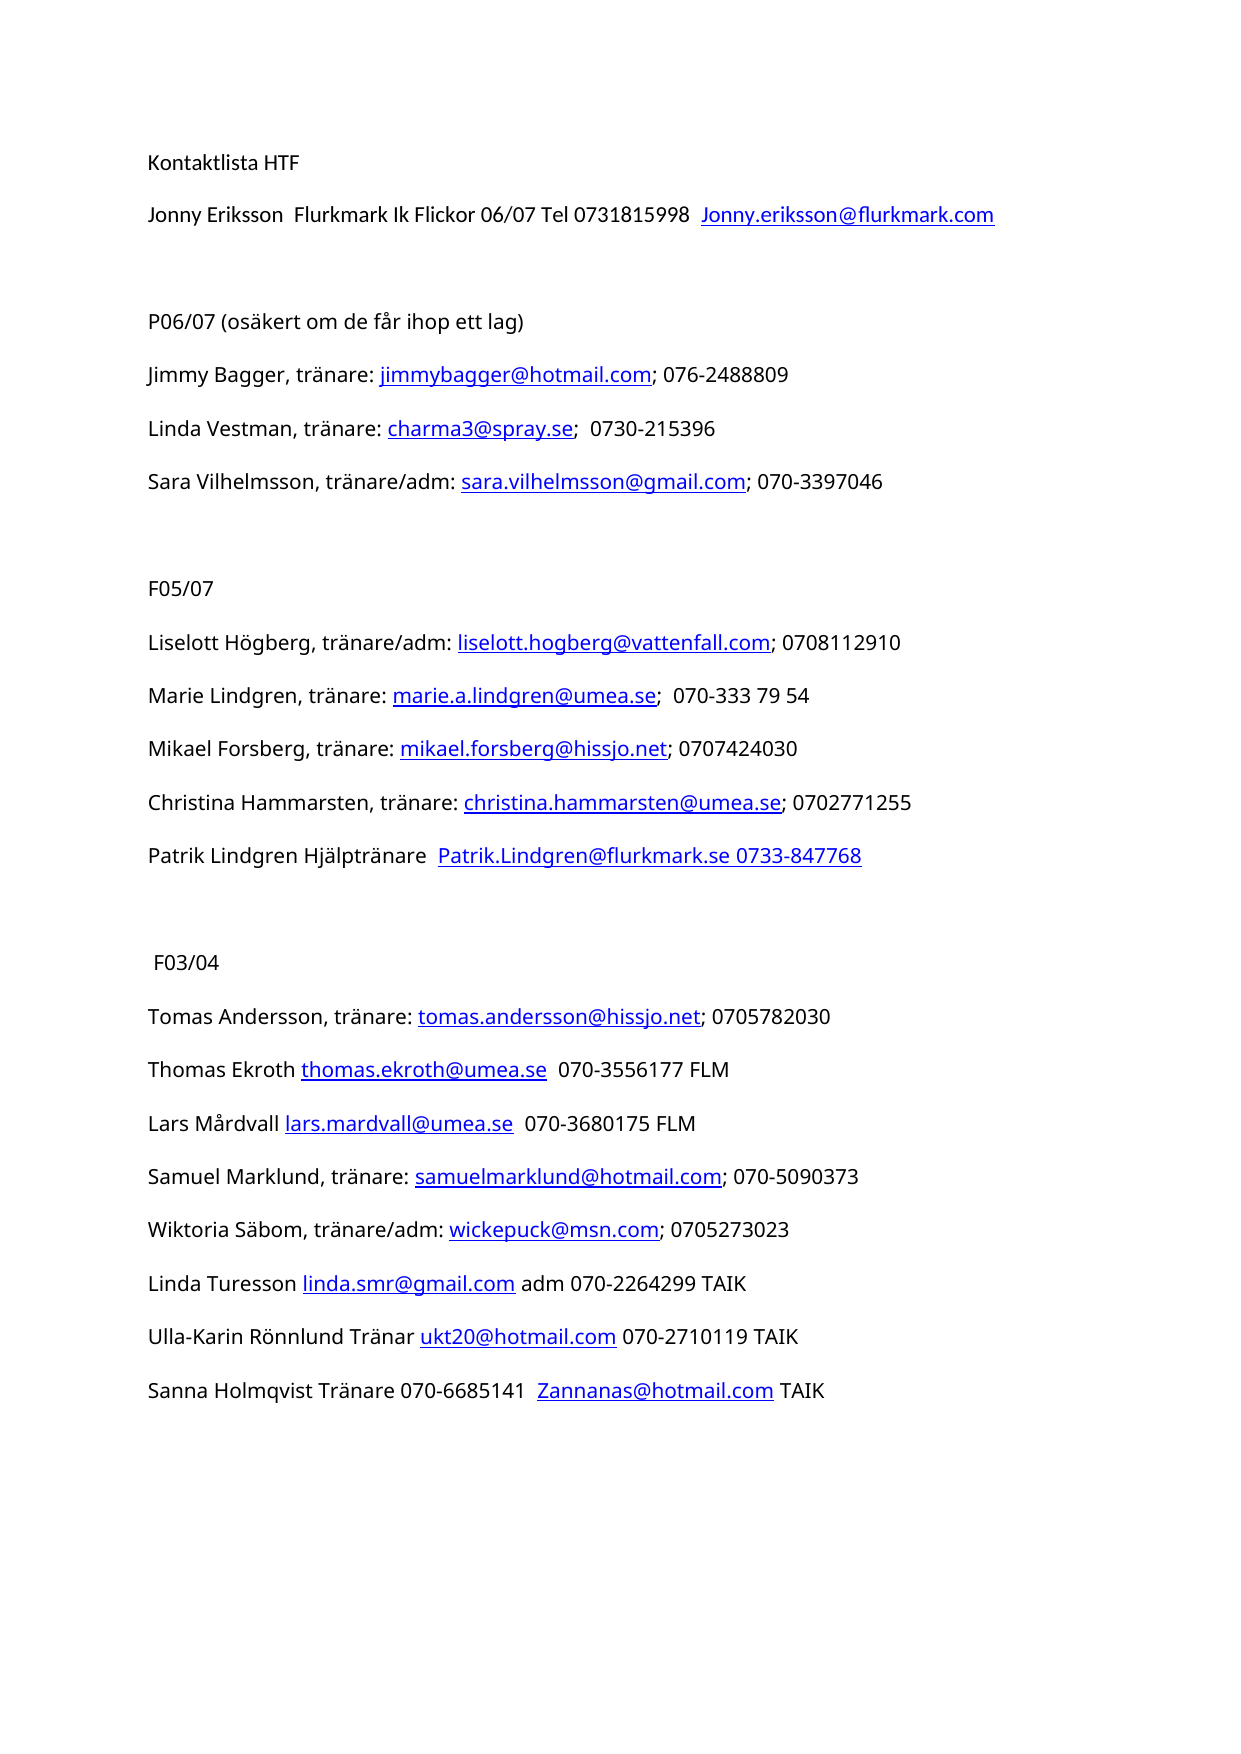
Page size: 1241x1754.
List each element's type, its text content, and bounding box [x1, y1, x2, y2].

text Thomas Ekroth thomas.ekroth@umea.se 070-3556177 FLM [148, 1055, 1093, 1084]
text Marie Lindgren, tränare: marie.a.lindgren@umea.se; 070-333 79 54 [148, 681, 1093, 709]
text Samuel Marklund, tränare: samuelmarklund@hotmail.com; 070-5090373 [148, 1162, 1093, 1191]
text P06/07 (osäkert om de får ihop ett lag) [148, 307, 1093, 336]
text Patrik Lindgren Hjälptränare Patrik.Lindgren@flurkmark.se 0733-847768 [148, 841, 1093, 870]
text Mikael Forsberg, tränare: mikael.forsberg@hissjo.net; 0707424030 [148, 734, 1093, 763]
text Wiktoria Säbom, tränare/adm: wickepuck@msn.com; 0705273023 [148, 1216, 1093, 1244]
text Linda Vestman, tränare: charma3@spray.se; 0730-215396 [148, 414, 1093, 442]
text F03/04 [148, 948, 1093, 977]
text Lars Mårdvall lars.mardvall@umea.se 070-3680175 FLM [148, 1109, 1093, 1137]
text Sara Vilhelmsson, tränare/adm: sara.vilhelmsson@gmail.com; 070-3397046 [148, 467, 1093, 496]
text Tomas Andersson, tränare: tomas.andersson@hissjo.net; 0705782030 [148, 1002, 1093, 1030]
text Christina Hammarsten, tränare: christina.hammarsten@umea.se; 0702771255 [148, 788, 1093, 816]
text Sanna Holmqvist Tränare 070-6685141 Zannanas@hotmail.com TAIK [148, 1376, 1093, 1404]
text Liselott Högberg, tränare/adm: liselott.hogberg@vattenfall.com; 0708112910 [148, 628, 1093, 656]
text Kontaktlista HTF [148, 148, 1093, 176]
text Jimmy Bagger, tränare: jimmybagger@hotmail.com; 076-2488809 [148, 361, 1093, 389]
text Jonny Eriksson Flurkmark Ik Flickor 06/07 Tel 0731815998 Jonny.eriksson@flurkmark.com [148, 201, 1093, 229]
text F05/07 [148, 574, 1093, 603]
text Ulla-Karin Rönnlund Tränar ukt20@hotmail.com 070-2710119 TAIK [148, 1322, 1093, 1351]
text Linda Turesson linda.smr@gmail.com adm 070-2264299 TAIK [148, 1269, 1093, 1297]
